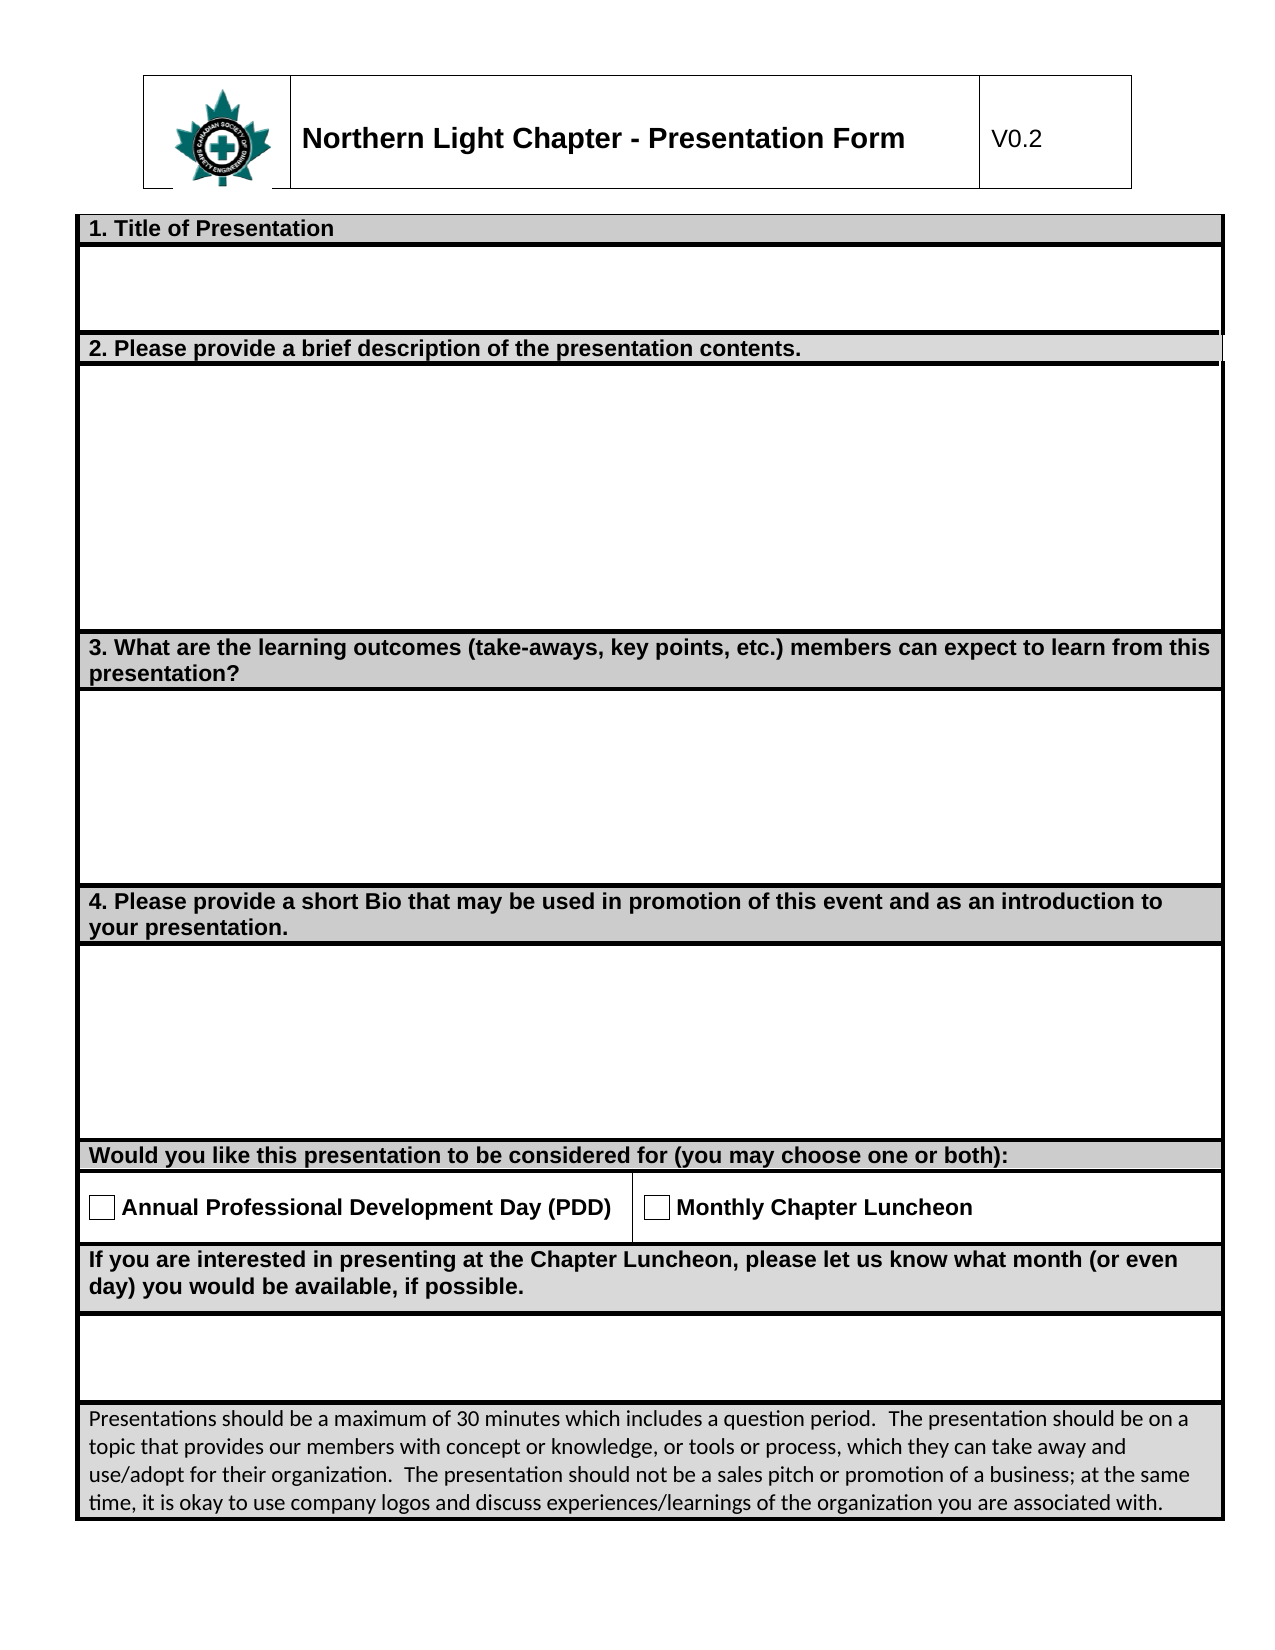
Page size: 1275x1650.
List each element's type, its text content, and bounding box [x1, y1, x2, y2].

picture [173, 88, 272, 189]
table_cell [80, 691, 1221, 883]
table_cell [80, 361, 1221, 629]
table_header 1. Title of Presentation [80, 215, 1221, 242]
table_cell If you are interested in presenting at the Chapter Luncheon, please let us know what month (or even day) you would be available, if possible. [80, 1246, 1221, 1311]
table_cell [80, 1316, 1221, 1400]
table_cell 4. Please provide a short Bio that may be used in promotion of this event and as an introduction to your presentation. [80, 888, 1221, 941]
table_cell [80, 946, 1221, 1137]
table_cell 3. What are the learning outcomes (take-aways, key points, etc.) members can expect to learn from this presentation? [80, 634, 1221, 687]
table_cell 2. Please provide a brief description of the presentation contents. [80, 330, 1222, 361]
table_cell Annual Professional Development Day (PDD) [80, 1173, 632, 1242]
table_cell Monthly Chapter Luncheon [633, 1173, 1221, 1242]
table_cell [80, 247, 1221, 330]
table_cell Presentations should be a maximum of 30 minutes which includes a question period. The presentation should be on a topic that provides our members with concept or knowledge, or tools or process, which they can take away and use/adopt for their organization. The presentation should not be a sales pitch or promotion of a business; at the same time, it is okay to use company logos and discuss experiences/learnings of the organization you are associated with. [80, 1405, 1221, 1517]
table_cell Would you like this presentation to be considered for (you may choose one or both): [80, 1142, 1221, 1168]
